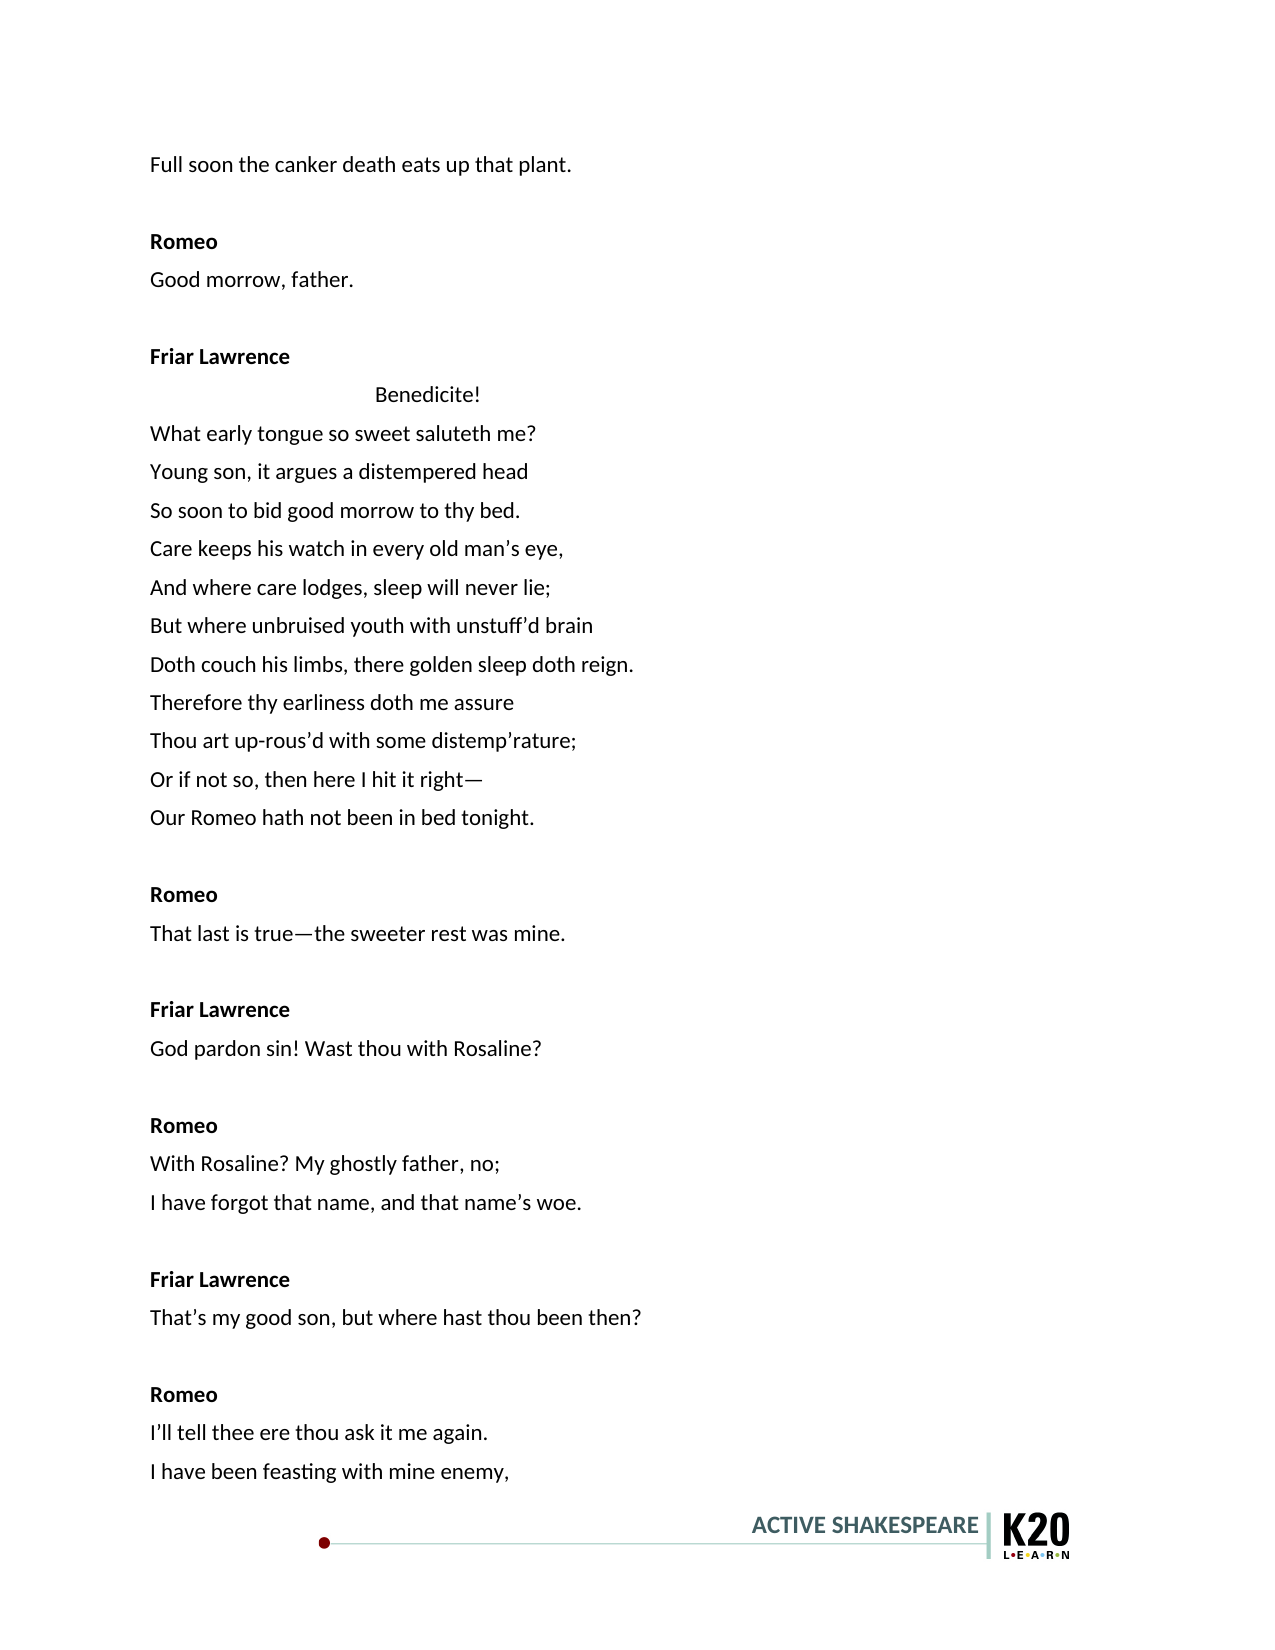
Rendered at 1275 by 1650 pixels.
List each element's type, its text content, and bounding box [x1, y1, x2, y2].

text Romeo [150, 1111, 1125, 1139]
text Romeo [150, 880, 1125, 908]
text Our Romeo hath not been in bed tonight. [150, 803, 1125, 831]
text Romeo [150, 227, 1125, 255]
picture [318, 1509, 1069, 1562]
text Friar Lawrence [150, 1265, 1125, 1293]
text God pardon sin! Wast thou with Rosaline? [150, 1034, 1125, 1062]
text With Rosaline? My ghostly father, no; [150, 1149, 1125, 1177]
text Therefore thy earliness doth me assure [150, 688, 1125, 716]
text Thou art up-rous’d with some distemp’rature; [150, 727, 1125, 754]
text I’ll tell thee ere thou ask it me again. [150, 1418, 1125, 1446]
text But where unbruised youth with unstuff’d brain [150, 611, 1125, 639]
text Young son, it argues a distempered head [150, 457, 1125, 486]
text Romeo [150, 1380, 1125, 1408]
text Benedicite! [375, 381, 1125, 409]
text Full soon the canker death eats up that plant. [150, 150, 1125, 178]
text So soon to bid good morrow to thy bed. [150, 496, 1125, 524]
text That’s my good son, but where hast thou been then? [150, 1303, 1125, 1331]
text I have been feasting with mine enemy, [150, 1457, 1125, 1485]
text Friar Lawrence [150, 996, 1125, 1024]
text I have forgot that name, and that name’s woe. [150, 1188, 1125, 1216]
text What early tongue so sweet saluteth me? [150, 419, 1125, 447]
text And where care lodges, sleep will never lie; [150, 573, 1125, 601]
text Care keeps his watch in every old man’s eye, [150, 534, 1125, 562]
text Doth couch his limbs, there golden sleep doth reign. [150, 650, 1125, 678]
text That last is true—the sweeter rest was mine. [150, 919, 1125, 947]
text Friar Lawrence [150, 342, 1125, 370]
text Or if not so, then here I hit it right— [150, 765, 1125, 793]
text Good morrow, father. [150, 265, 1125, 293]
